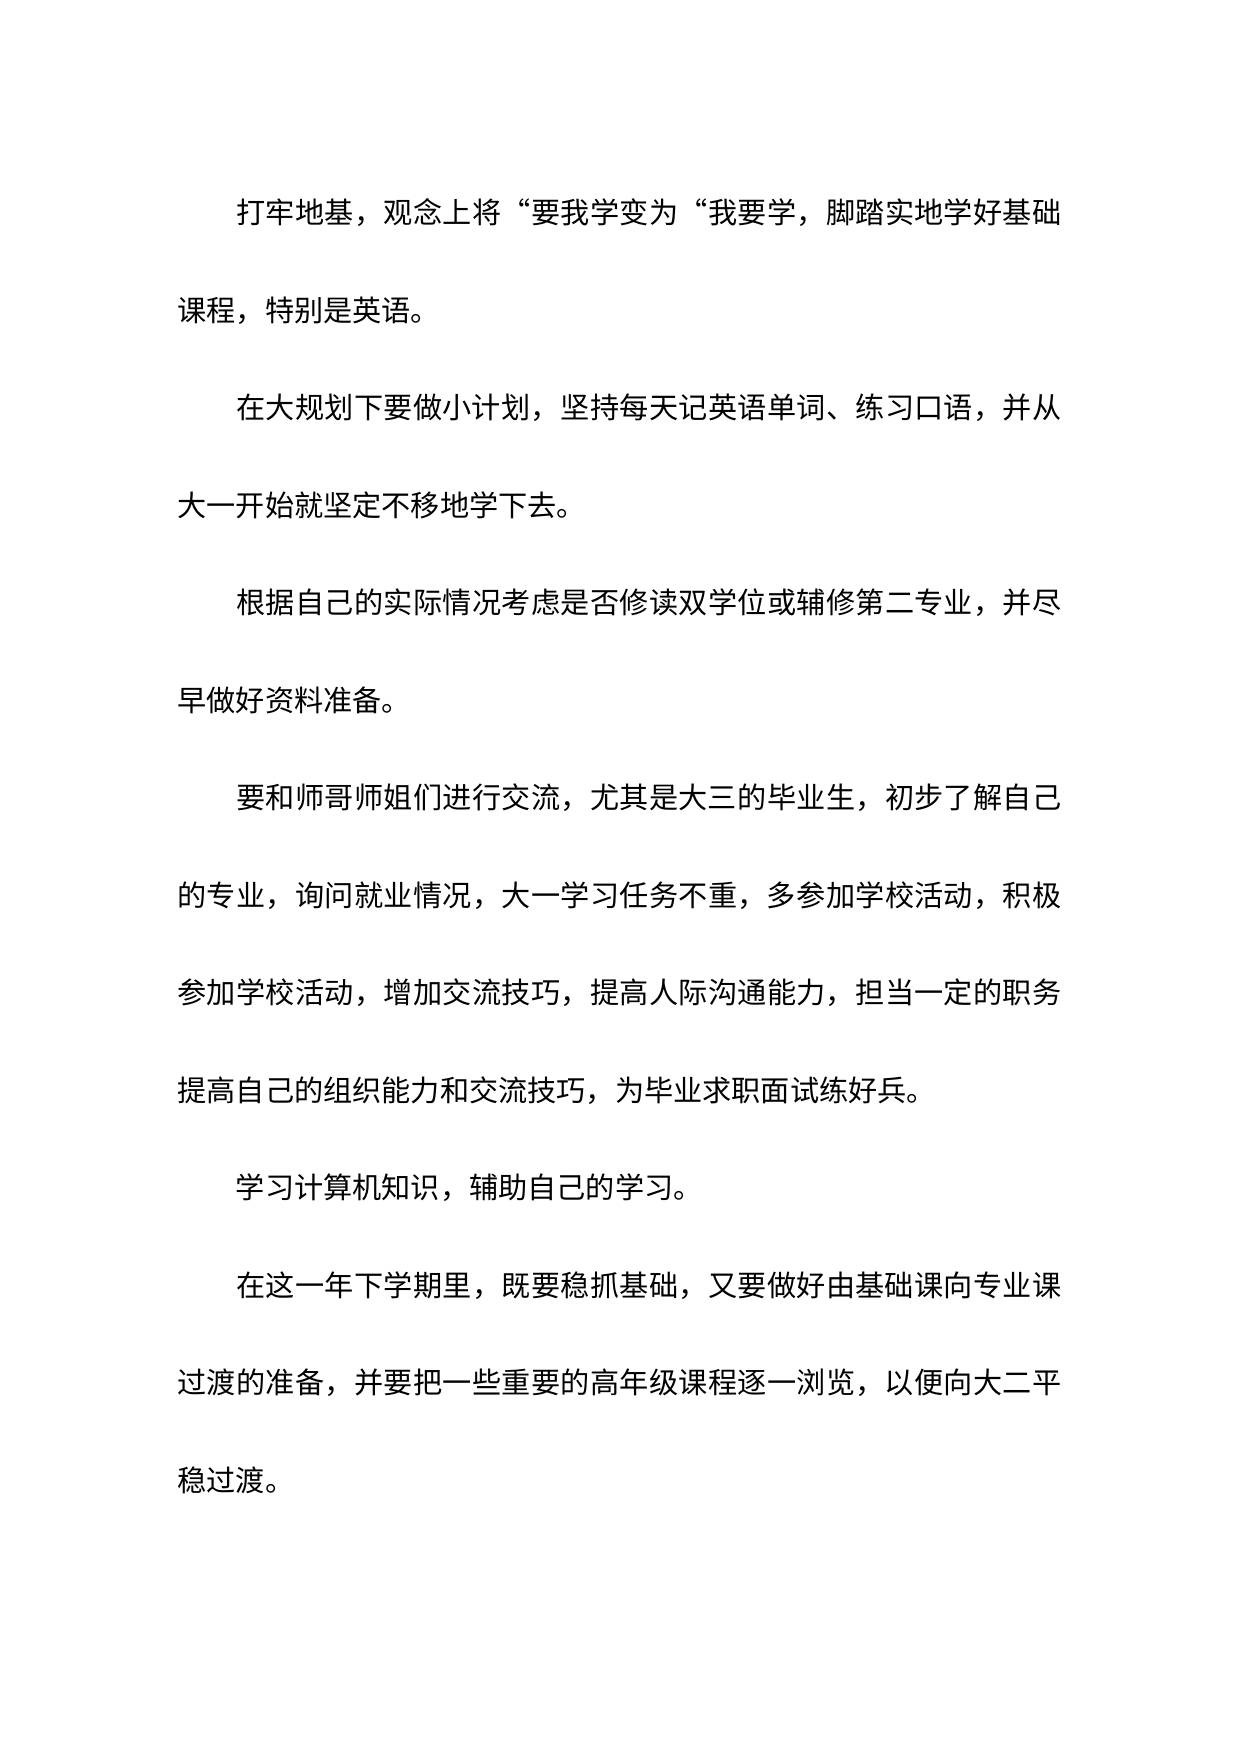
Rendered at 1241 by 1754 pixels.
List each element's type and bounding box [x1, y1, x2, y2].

text [177, 178, 1063, 1511]
